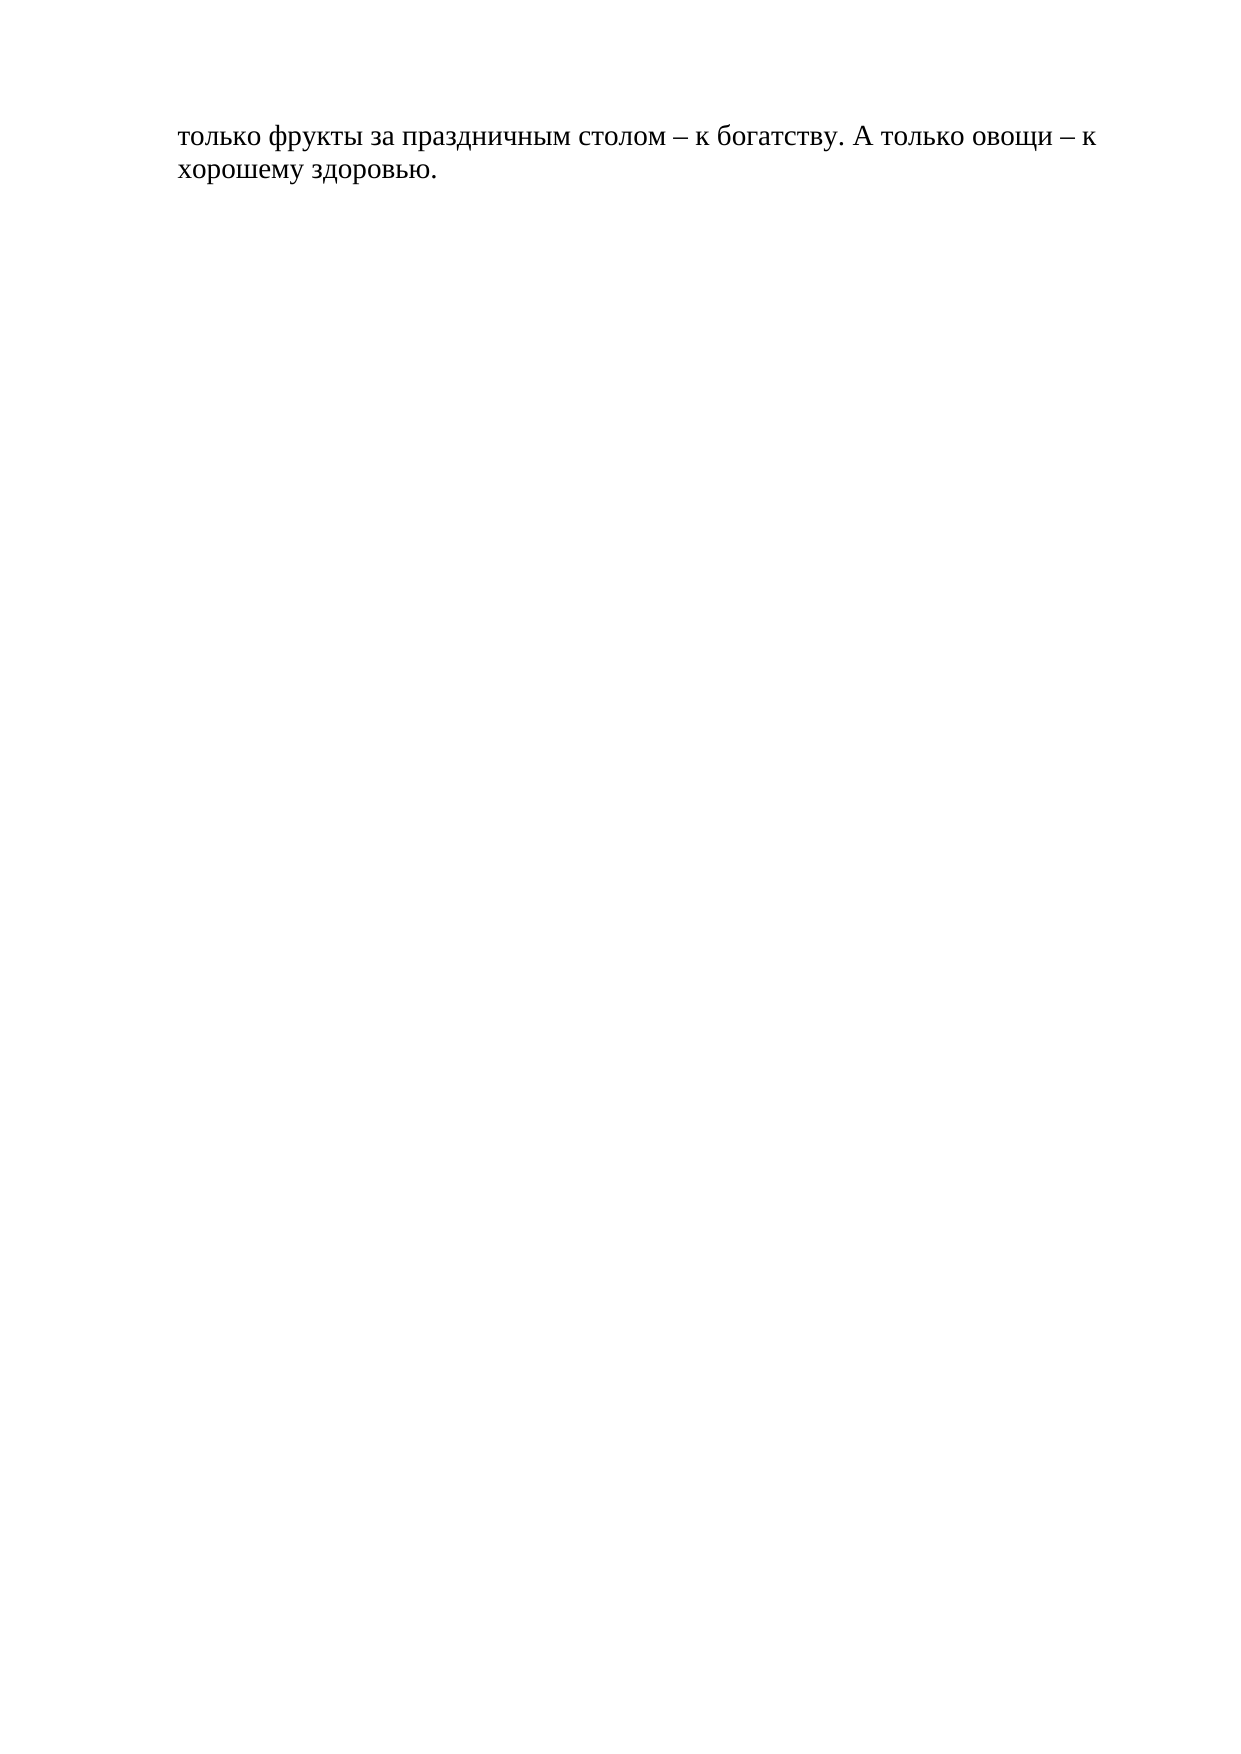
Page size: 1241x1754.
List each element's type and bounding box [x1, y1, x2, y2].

text [177, 118, 1152, 185]
